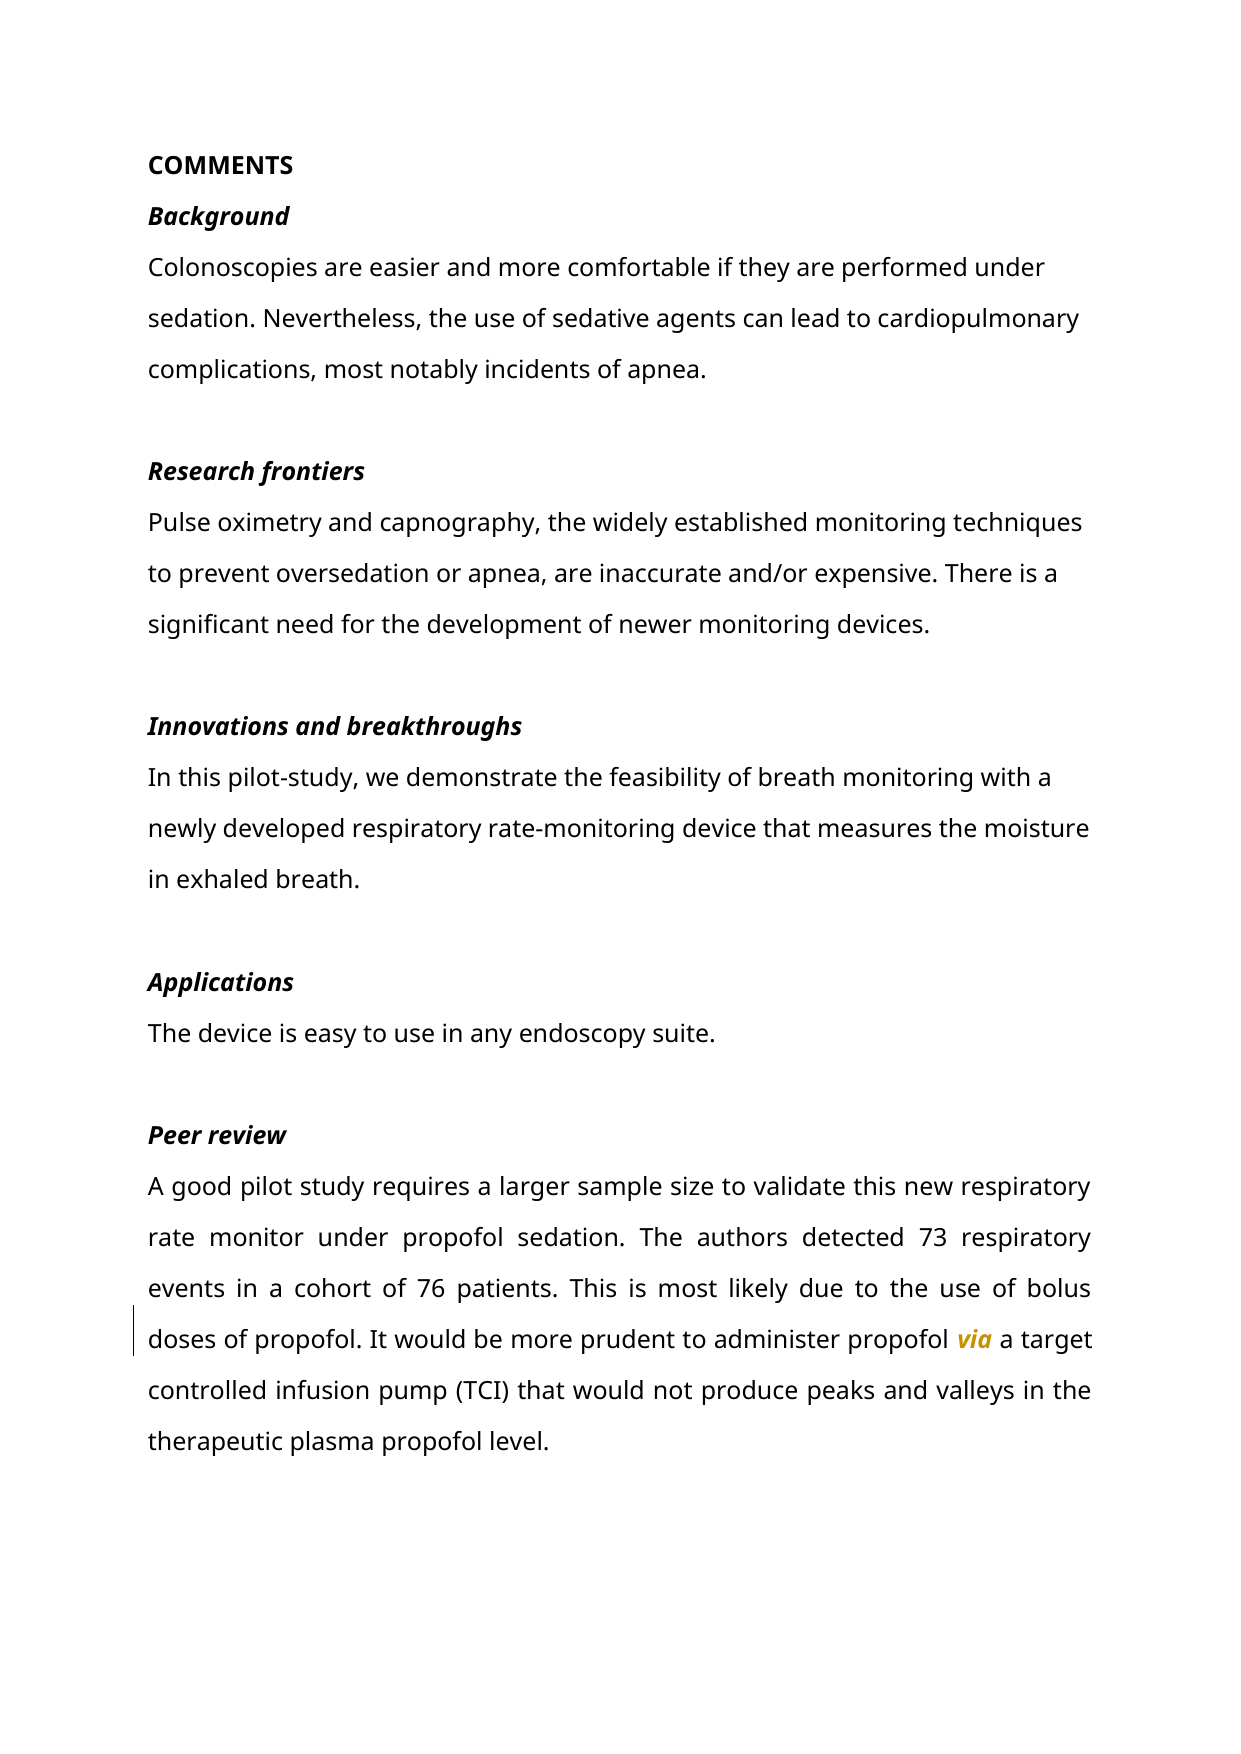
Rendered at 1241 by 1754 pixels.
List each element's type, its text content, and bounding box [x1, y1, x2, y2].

text Background [148, 199, 1093, 233]
text Applications [148, 964, 1093, 998]
text Innovations and breakthroughs [148, 709, 1093, 743]
text A good pilot study requires a larger sample size to validate this new respiratory rate monitor under propofol sedation. The authors detected 73 respiratory events in a cohort of 76 patients. This is most likely due to the use of bolus doses of propofol. It would be more prudent to administer propofol via a target controlled infusion pump (TCI) that would not produce peaks and valleys in the therapeutic plasma propofol level. [148, 1168, 1093, 1458]
text COMMENTS [148, 148, 1093, 182]
text The device is easy to use in any endoscopy suite. [148, 1015, 1093, 1049]
text Research frontiers [148, 454, 1093, 488]
text Colonoscopies are easier and more comfortable if they are performed under sedation. Nevertheless, the use of sedative agents can lead to cardiopulmonary complications, most notably incidents of apnea. [148, 250, 1093, 386]
text In this pilot-study, we demonstrate the feasibility of breath monitoring with a newly developed respiratory rate-monitoring device that measures the moisture in exhaled breath. [148, 760, 1093, 896]
text Pulse oximetry and capnography, the widely established monitoring techniques to prevent oversedation or apnea, are inaccurate and/or expensive. There is a significant need for the development of newer monitoring devices. [148, 505, 1093, 641]
text Peer review [148, 1117, 1093, 1151]
